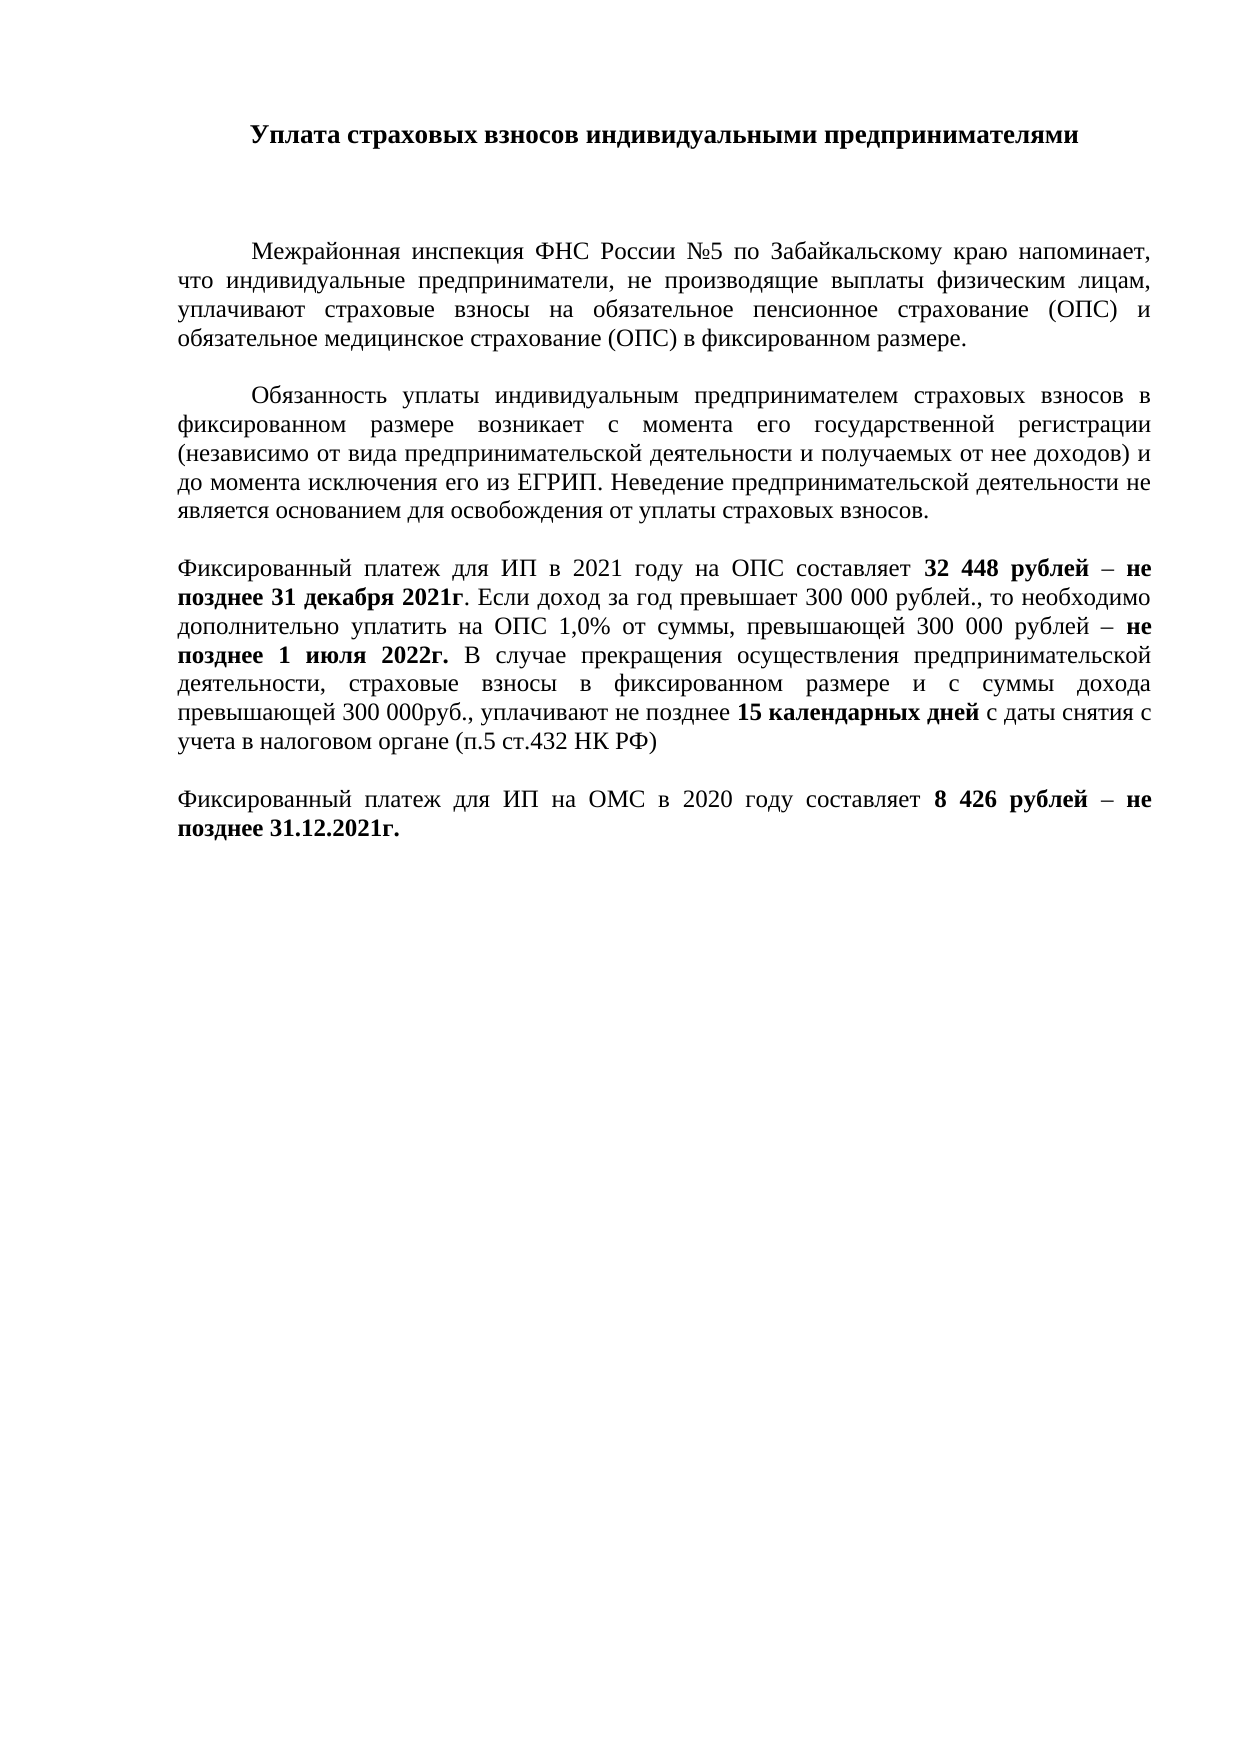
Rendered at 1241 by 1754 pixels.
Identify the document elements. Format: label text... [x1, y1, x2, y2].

text Обязанность уплаты индивидуальным предпринимателем страховых взносов в фиксированном размере возникает с момента его государственной регистрации (независимо от вида предпринимательской деятельности и получаемых от нее доходов) и до момента исключения его из ЕГРИП. Неведение предпринимательской деятельности не является основанием для освобождения от уплаты страховых взносов. [177, 381, 1152, 524]
text Уплата страховых взносов индивидуальными предпринимателями [177, 118, 1152, 149]
text Фиксированный платеж для ИП в 2021 году на ОПС составляет 32 448 рублей – не позднее 31 декабря 2021г. Если доход за год превышает 300 000 рублей., то необходимо дополнительно уплатить на ОПС 1,0% от суммы, превышающей 300 000 рублей – не позднее 1 июля 2022г. В случае прекращения осуществления предпринимательской деятельности, страховые взносы в фиксированном размере и с суммы дохода превышающей 300 000руб., уплачивают не позднее 15 календарных дней с даты снятия с учета в налоговом органе (п.5 ст.432 НК РФ) [177, 553, 1152, 755]
text Межрайонная инспекция ФНС России №5 по Забайкальскому краю напоминает, что индивидуальные предприниматели, не производящие выплаты физическим лицам, уплачивают страховые взносы на обязательное пенсионное страхование (ОПС) и обязательное медицинское страхование (ОПС) в фиксированном размере. [177, 236, 1152, 351]
text Фиксированный платеж для ИП на ОМС в 2020 году составляет 8 426 рублей – не позднее 31.12.2021г. [177, 784, 1152, 841]
